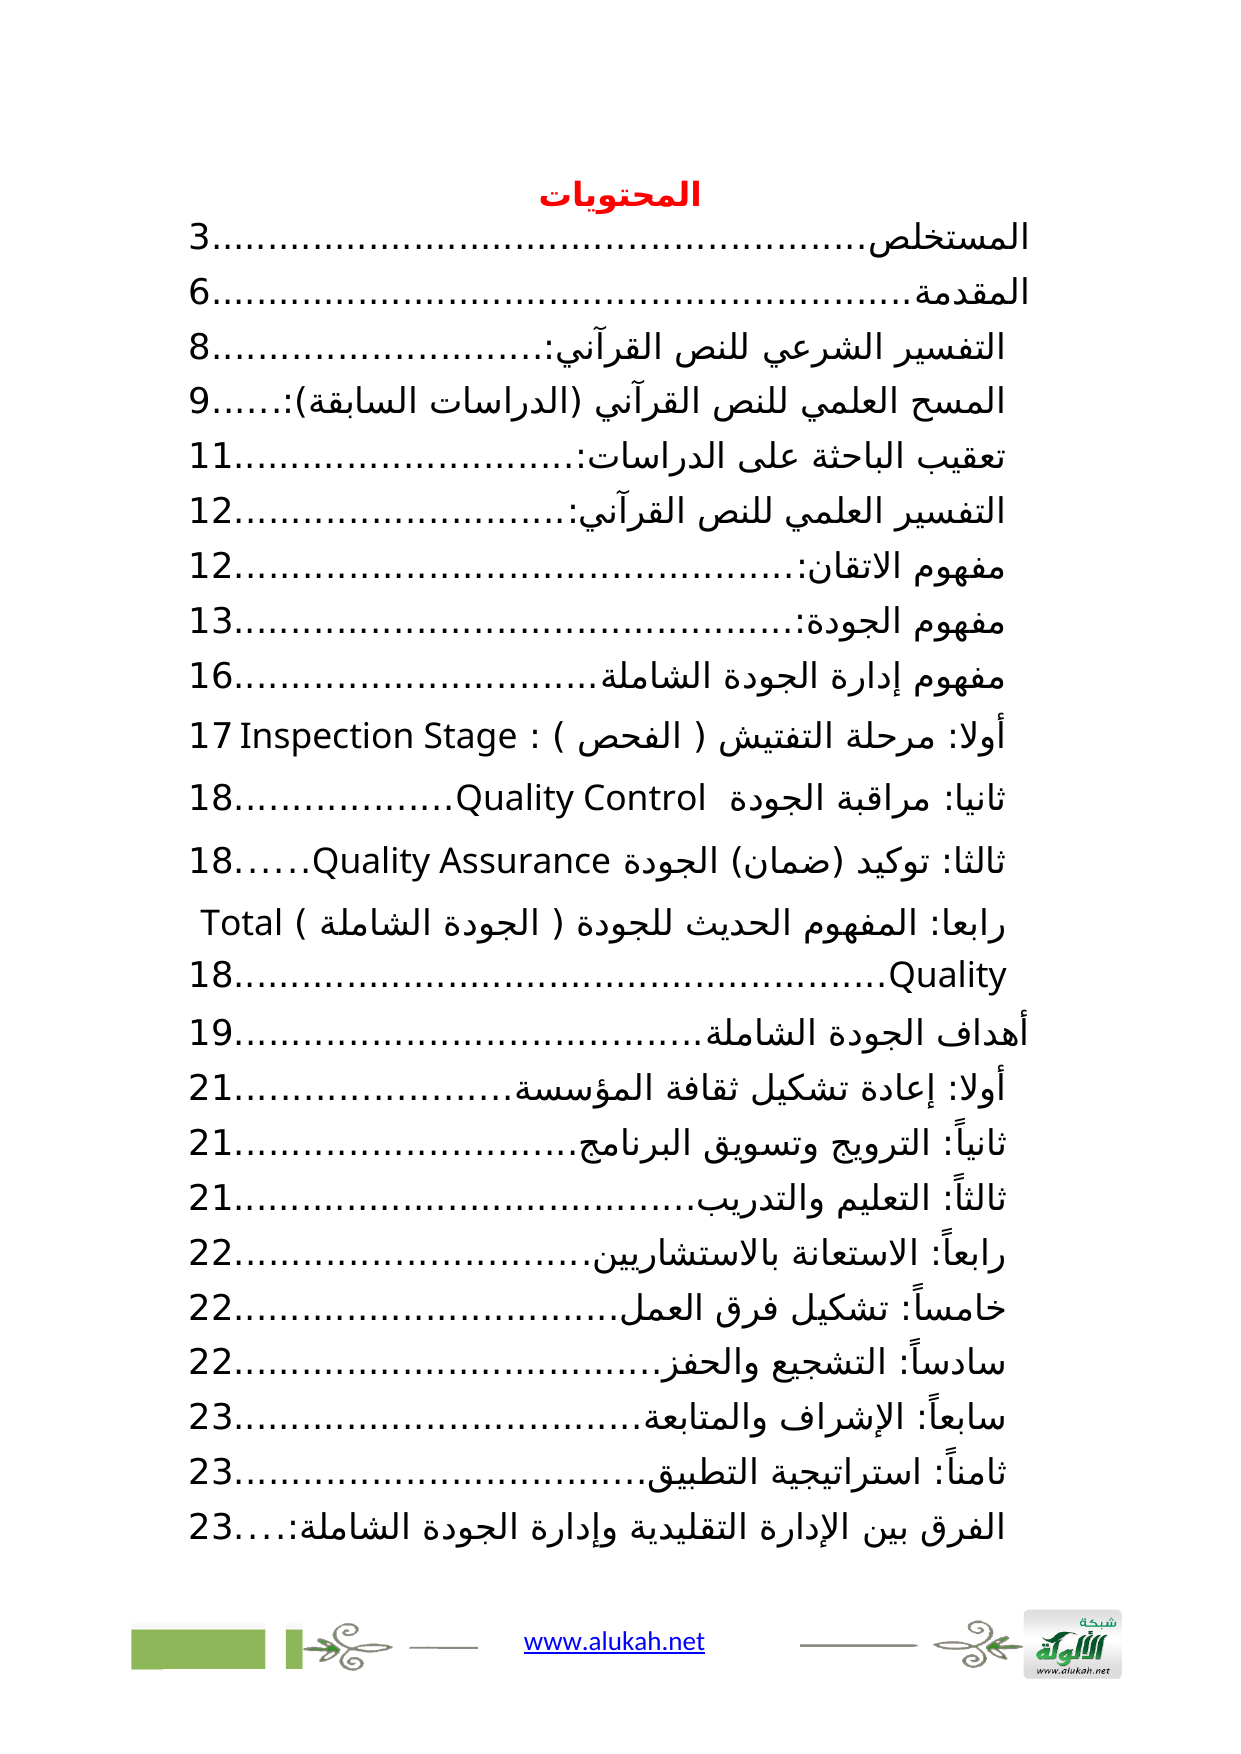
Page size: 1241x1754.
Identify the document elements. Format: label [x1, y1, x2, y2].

picture [790, 1605, 1130, 1681]
picture [131, 1608, 509, 1681]
